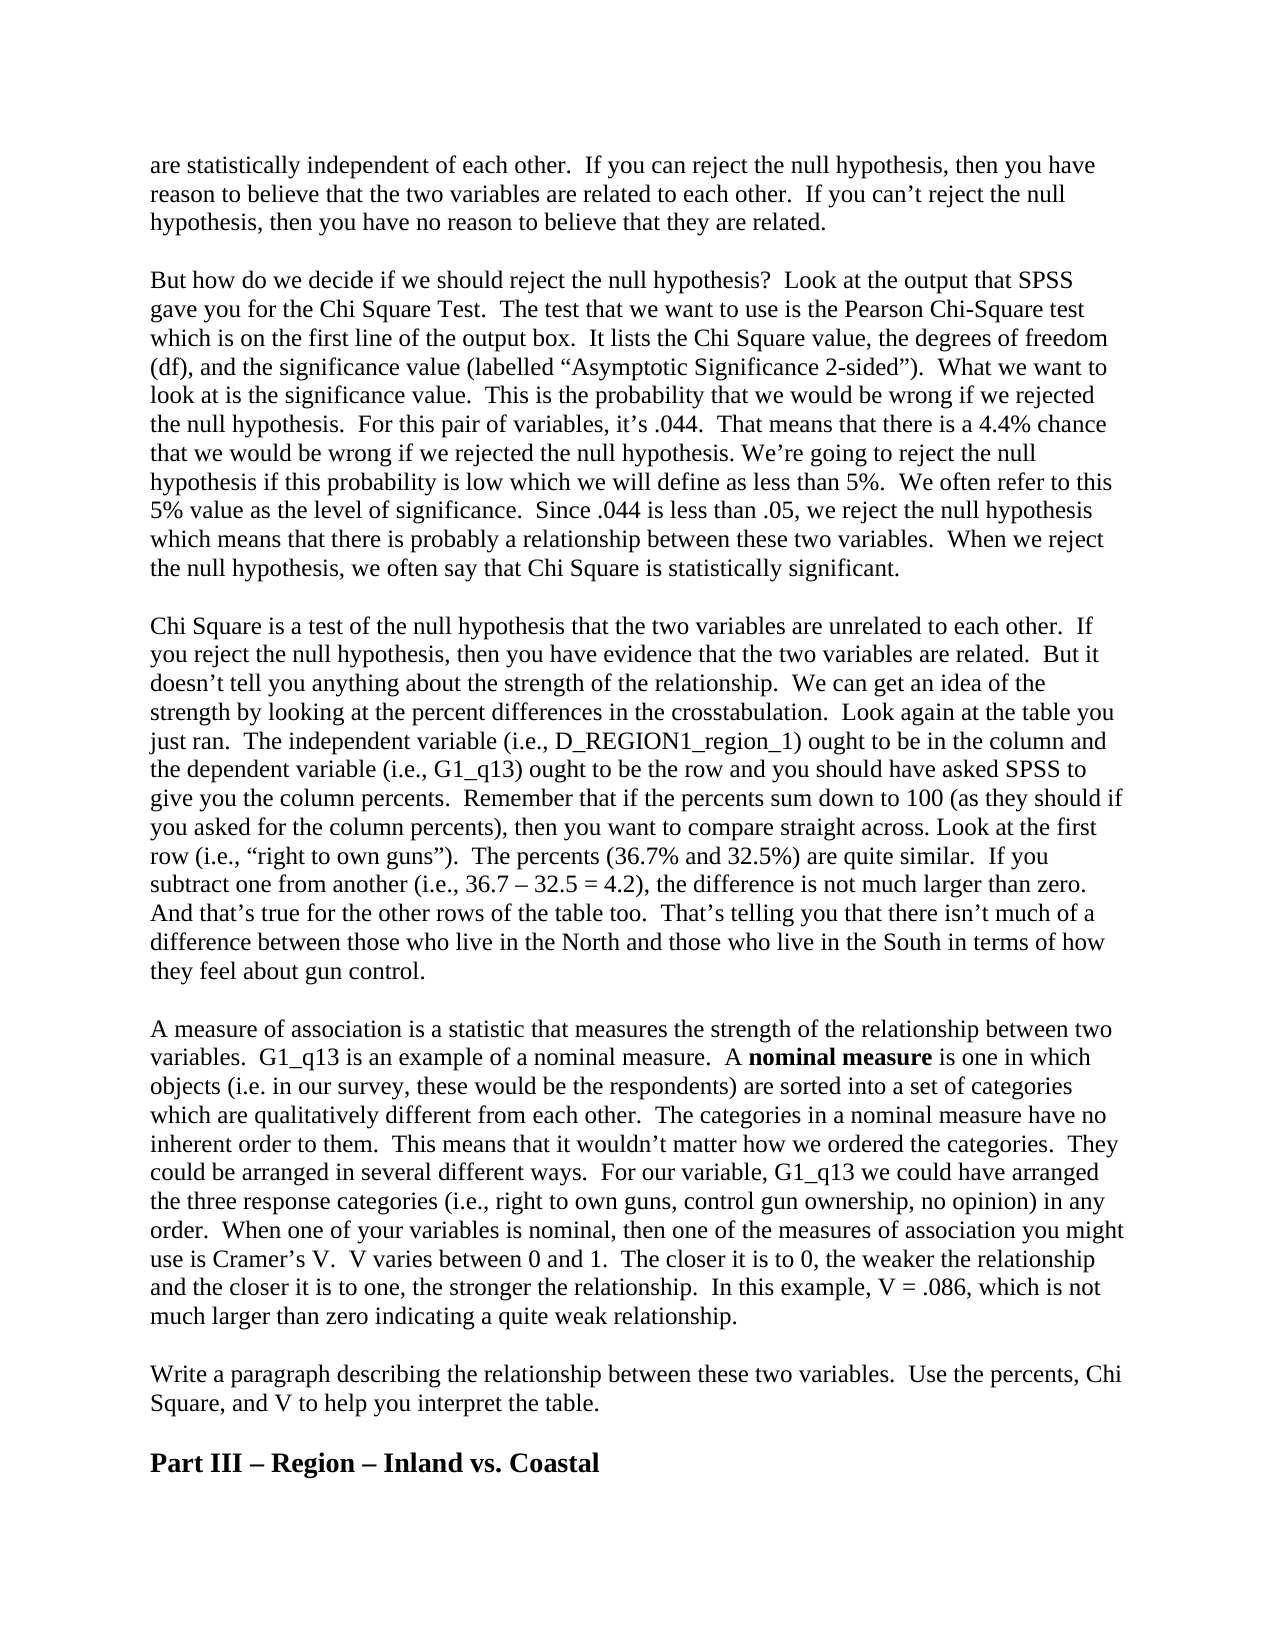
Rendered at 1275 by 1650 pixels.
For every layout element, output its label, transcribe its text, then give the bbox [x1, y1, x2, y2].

text Write a paragraph describing the relationship between these two variables. Use the percents, Chi Square, and V to help you interpret the table. [150, 1359, 1125, 1417]
text A measure of association is a statistic that measures the strength of the relationship between two variables. G1_q13 is an example of a nominal measure. A nominal measure is one in which objects (i.e. in our survey, these would be the respondents) are sorted into a set of categories which are qualitatively different from each other. The categories in a nominal measure have no inherent order to them. This means that it wouldn’t matter how we ordered the categories. They could be arranged in several different ways. For our variable, G1_q13 we could have arranged the three response categories (i.e., right to own guns, control gun ownership, no opinion) in any order. When one of your variables is nominal, then one of the measures of association you might use is Cramer’s V. V varies between 0 and 1. The closer it is to 0, the weaker the relationship and the closer it is to one, the stronger the relationship. In this example, V = .086, which is not much larger than zero indicating a quite weak relationship. [150, 1014, 1125, 1330]
subtitle Part III – Region – Inland vs. Coastal [150, 1446, 1125, 1478]
text Chi Square is a test of the null hypothesis that the two variables are unrelated to each other. If you reject the null hypothesis, then you have evidence that the two variables are related. But it doesn’t tell you anything about the strength of the relationship. We can get an idea of the strength by looking at the percent differences in the crosstabulation. Look again at the table you just ran. The independent variable (i.e., D_REGION1_region_1) ought to be in the column and the dependent variable (i.e., G1_q13) ought to be the row and you should have asked SPSS to give you the column percents. Remember that if the percents sum down to 100 (as they should if you asked for the column percents), then you want to compare straight across. Look at the first row (i.e., “right to own guns”). The percents (36.7% and 32.5%) are quite similar. If you subtract one from another (i.e., 36.7 – 32.5 = 4.2), the difference is not much larger than zero. And that’s true for the other rows of the table too. That’s telling you that there isn’t much of a difference between those who live in the North and those who live in the South in terms of how they feel about gun control. [150, 611, 1125, 984]
text But how do we decide if we should reject the null hypothesis? Look at the output that SPSS gave you for the Chi Square Test. The test that we want to use is the Pearson Chi-Square test which is on the first line of the output box. It lists the Chi Square value, the degrees of freedom (df), and the significance value (labelled “Asymptotic Significance 2-sided”). What we want to look at is the significance value. This is the probability that we would be wrong if we rejected the null hypothesis. For this pair of variables, it’s .044. That means that there is a 4.4% chance that we would be wrong if we rejected the null hypothesis. We’re going to reject the null hypothesis if this probability is low which we will define as less than 5%. We often refer to this 5% value as the level of significance. Since .044 is less than .05, we reject the null hypothesis which means that there is probably a relationship between these two variables. When we reject the null hypothesis, we often say that Chi Square is statistically significant. [150, 265, 1125, 582]
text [150, 150, 1125, 236]
